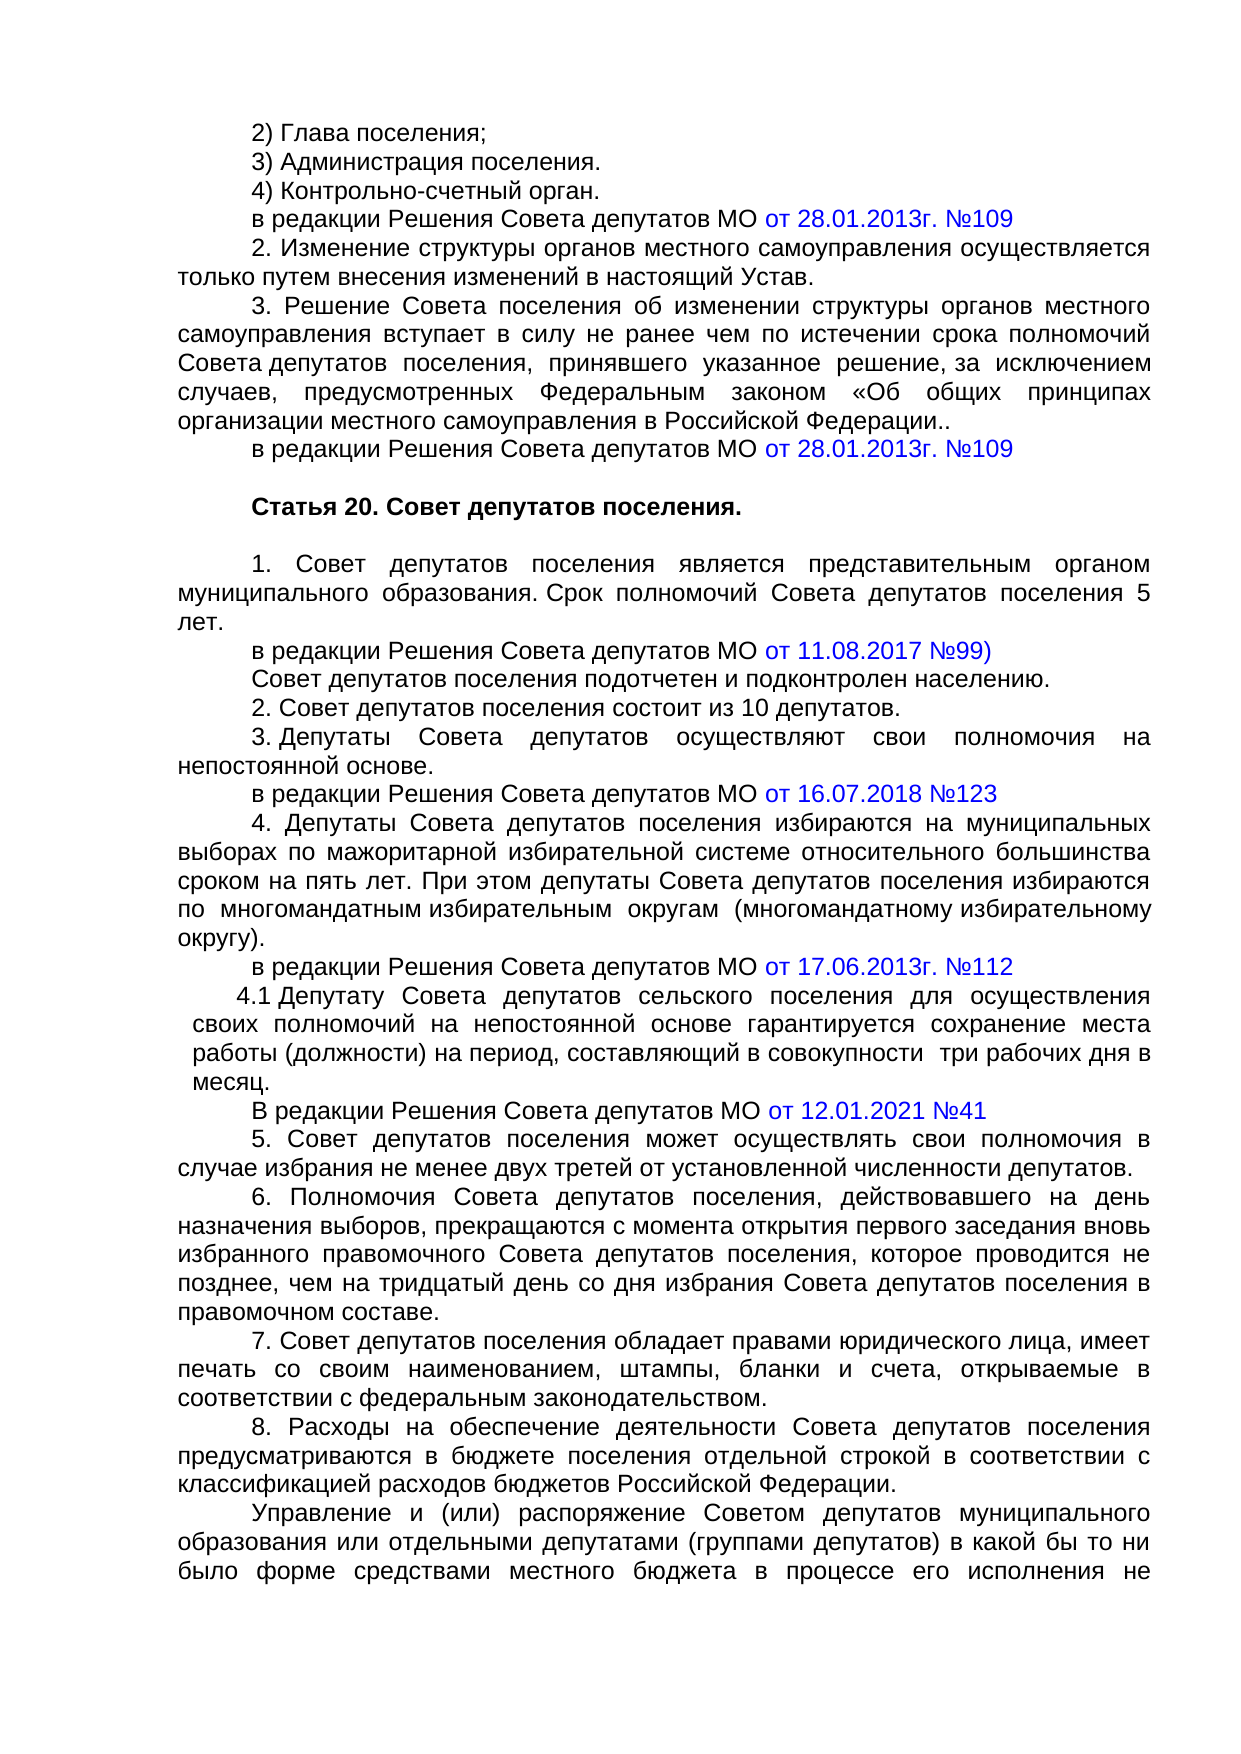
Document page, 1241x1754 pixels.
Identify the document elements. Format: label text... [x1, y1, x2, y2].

text 4) Контрольно-счетный орган. [177, 176, 1152, 204]
text 7. Совет депутатов поселения обладает правами юридического лица, имеет печать со своим наименованием, штампы, бланки и счета, открываемые в соответствии с федеральным законодательством. [177, 1326, 1152, 1412]
text в редакции Решения Совета депутатов МО от 16.07.2018 №123 [177, 779, 1152, 808]
text В редакции Решения Совета депутатов МО от 12.01.2021 №41 [177, 1096, 1152, 1124]
text Совет депутатов поселения подотчетен и подконтролен населению. [177, 664, 1152, 693]
text 4.1 Депутату Совета депутатов сельского поселения для осуществления своих полномочий на непостоянной основе гарантируется сохранение места работы (должности) на период, составляющий в совокупности три рабочих дня в месяц. [192, 981, 1152, 1096]
text в редакции Решения Совета депутатов МО от 28.01.2013г. №109 [177, 204, 1152, 233]
text 1. Совет депутатов поселения является представительным органом муниципального образования. Срок полномочий Совета депутатов поселения 5 лет. [177, 549, 1152, 636]
text в редакции Решения Совета депутатов МО от 17.06.2013г. №112 [177, 952, 1152, 981]
text 6. Полномочия Совета депутатов поселения, действовавшего на день назначения выборов, прекращаются с момента открытия первого заседания вновь избранного правомочного Совета депутатов поселения, которое проводится не позднее, чем на тридцатый день со дня избрания Совета депутатов поселения в правомочном составе. [177, 1182, 1152, 1326]
text 3) Администрация поселения. [177, 147, 1152, 176]
text 2) Глава поселения; [177, 118, 1152, 147]
text 3. Решение Совета поселения об изменении структуры органов местного самоуправления вступает в силу не ранее чем по истечении срока полномочий Совета депутатов поселения, принявшего указанное решение, за исключением случаев, предусмотренных Федеральным законом «Об общих принципах организации местного самоуправления в Российской Федерации.. [177, 291, 1152, 434]
text 2. Совет депутатов поселения состоит из 10 депутатов. [177, 693, 1152, 722]
text 4. Депутаты Совета депутатов поселения избираются на муниципальных выборах по мажоритарной избирательной системе относительного большинства сроком на пять лет. При этом депутаты Совета депутатов поселения избираются по многомандатным избирательным округам (многомандатному избирательному округу). [177, 808, 1152, 952]
text в редакции Решения Совета депутатов МО от 28.01.2013г. №109 [177, 434, 1152, 463]
text 5. Совет депутатов поселения может осуществлять свои полномочия в случае избрания не менее двух третей от установленной численности депутатов. [177, 1124, 1152, 1182]
text в редакции Решения Совета депутатов МО от 11.08.2017 №99) [177, 636, 1152, 664]
text 8. Расходы на обеспечение деятельности Совета депутатов поселения предусматриваются в бюджете поселения отдельной строкой в соответствии с классификацией расходов бюджетов Российской Федерации. [177, 1412, 1152, 1498]
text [177, 1498, 1152, 1584]
text 3. Депутаты Совета депутатов осуществляют свои полномочия на непостоянной основе. [177, 722, 1152, 779]
text 2. Изменение структуры органов местного самоуправления осуществляется только путем внесения изменений в настоящий Устав. [177, 233, 1152, 291]
text Статья 20. Совет депутатов поселения. [177, 492, 1152, 521]
